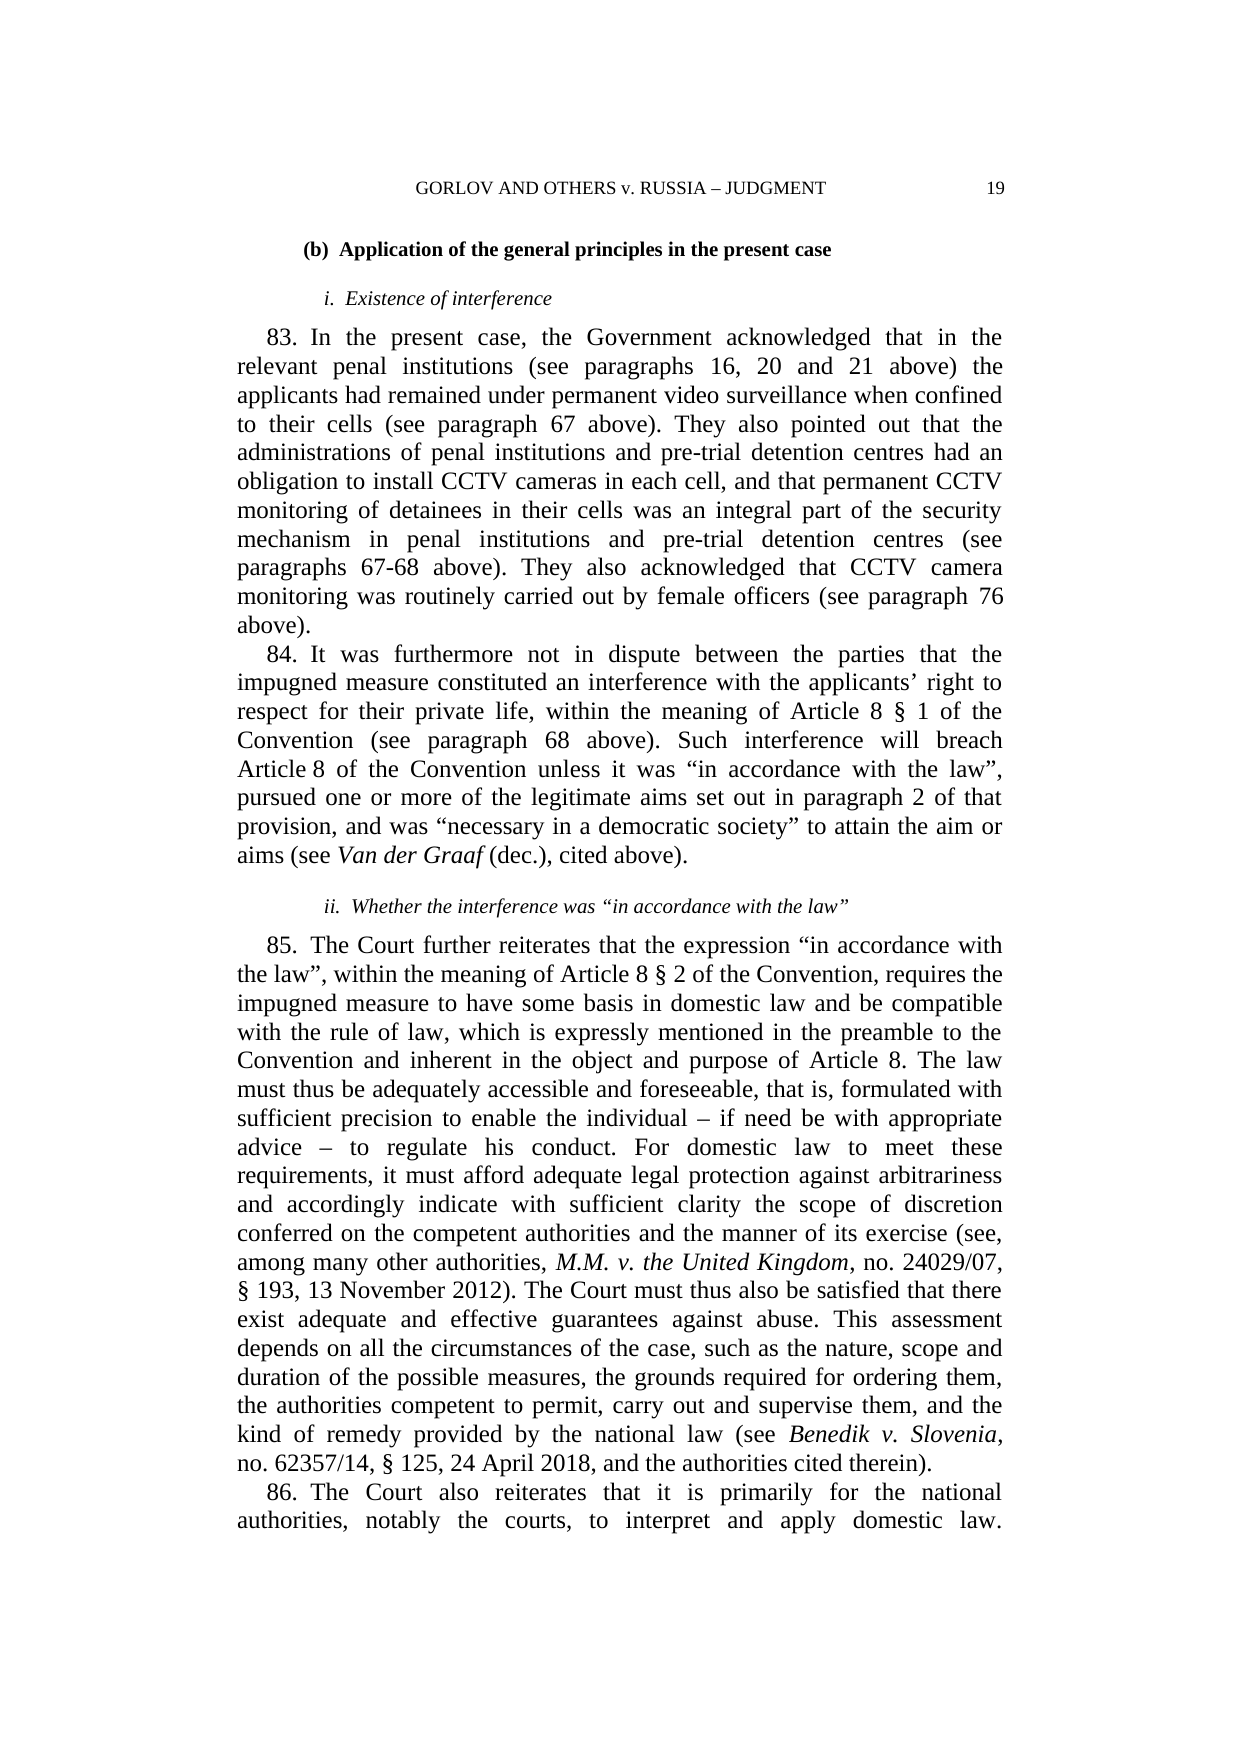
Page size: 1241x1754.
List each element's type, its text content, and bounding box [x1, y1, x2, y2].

subtitle (b) Application of the general principles in the present case [303, 237, 1003, 261]
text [237, 1477, 1003, 1534]
text 83. In the present case, the Government acknowledged that in the relevant penal institutions (see paragraphs 16, 20 and 21 above) the applicants had remained under permanent video surveillance when confined to their cells (see paragraph 67 above). They also pointed out that the administrations of penal institutions and pre-trial detention centres had an obligation to install CCTV cameras in each cell, and that permanent CCTV monitoring of detainees in their cells was an integral part of the security mechanism in penal institutions and pre-trial detention centres (see paragraphs 67-68 above). They also acknowledged that CCTV camera monitoring was routinely carried out by female officers (see paragraph 76 above). [237, 322, 1003, 639]
text 84. It was furthermore not in dispute between the parties that the impugned measure constituted an interference with the applicants’ right to respect for their private life, within the meaning of Article 8 § 1 of the Convention (see paragraph 68 above). Such interference will breach Article 8 of the Convention unless it was “in accordance with the law”, pursued one or more of the legitimate aims set out in paragraph 2 of that provision, and was “necessary in a democratic society” to attain the aim or aims (see Van der Graaf (dec.), cited above). [237, 639, 1003, 869]
text 85. The Court further reiterates that the expression “in accordance with the law”, within the meaning of Article 8 § 2 of the Convention, requires the impugned measure to have some basis in domestic law and be compatible with the rule of law, which is expressly mentioned in the preamble to the Convention and inherent in the object and purpose of Article 8. The law must thus be adequately accessible and foreseeable, that is, formulated with sufficient precision to enable the individual – if need be with appropriate advice – to regulate his conduct. For domestic law to meet these requirements, it must afford adequate legal protection against arbitrariness and accordingly indicate with sufficient clarity the scope of discretion conferred on the competent authorities and the manner of its exercise (see, among many other authorities, M.M. v. the United Kingdom, no. 24029/07, § 193, 13 November 2012). The Court must thus also be satisfied that there exist adequate and effective guarantees against abuse. This assessment depends on all the circumstances of the case, such as the nature, scope and duration of the possible measures, the grounds required for ordering them, the authorities competent to permit, carry out and supervise them, and the kind of remedy provided by the national law (see Benedik v. Slovenia, no. 62357/14, § 125, 24 April 2018, and the authorities cited therein). [237, 930, 1003, 1477]
subtitle i. Existence of interference [324, 286, 1003, 310]
subtitle ii. Whether the interference was “in accordance with the law” [324, 894, 1003, 918]
